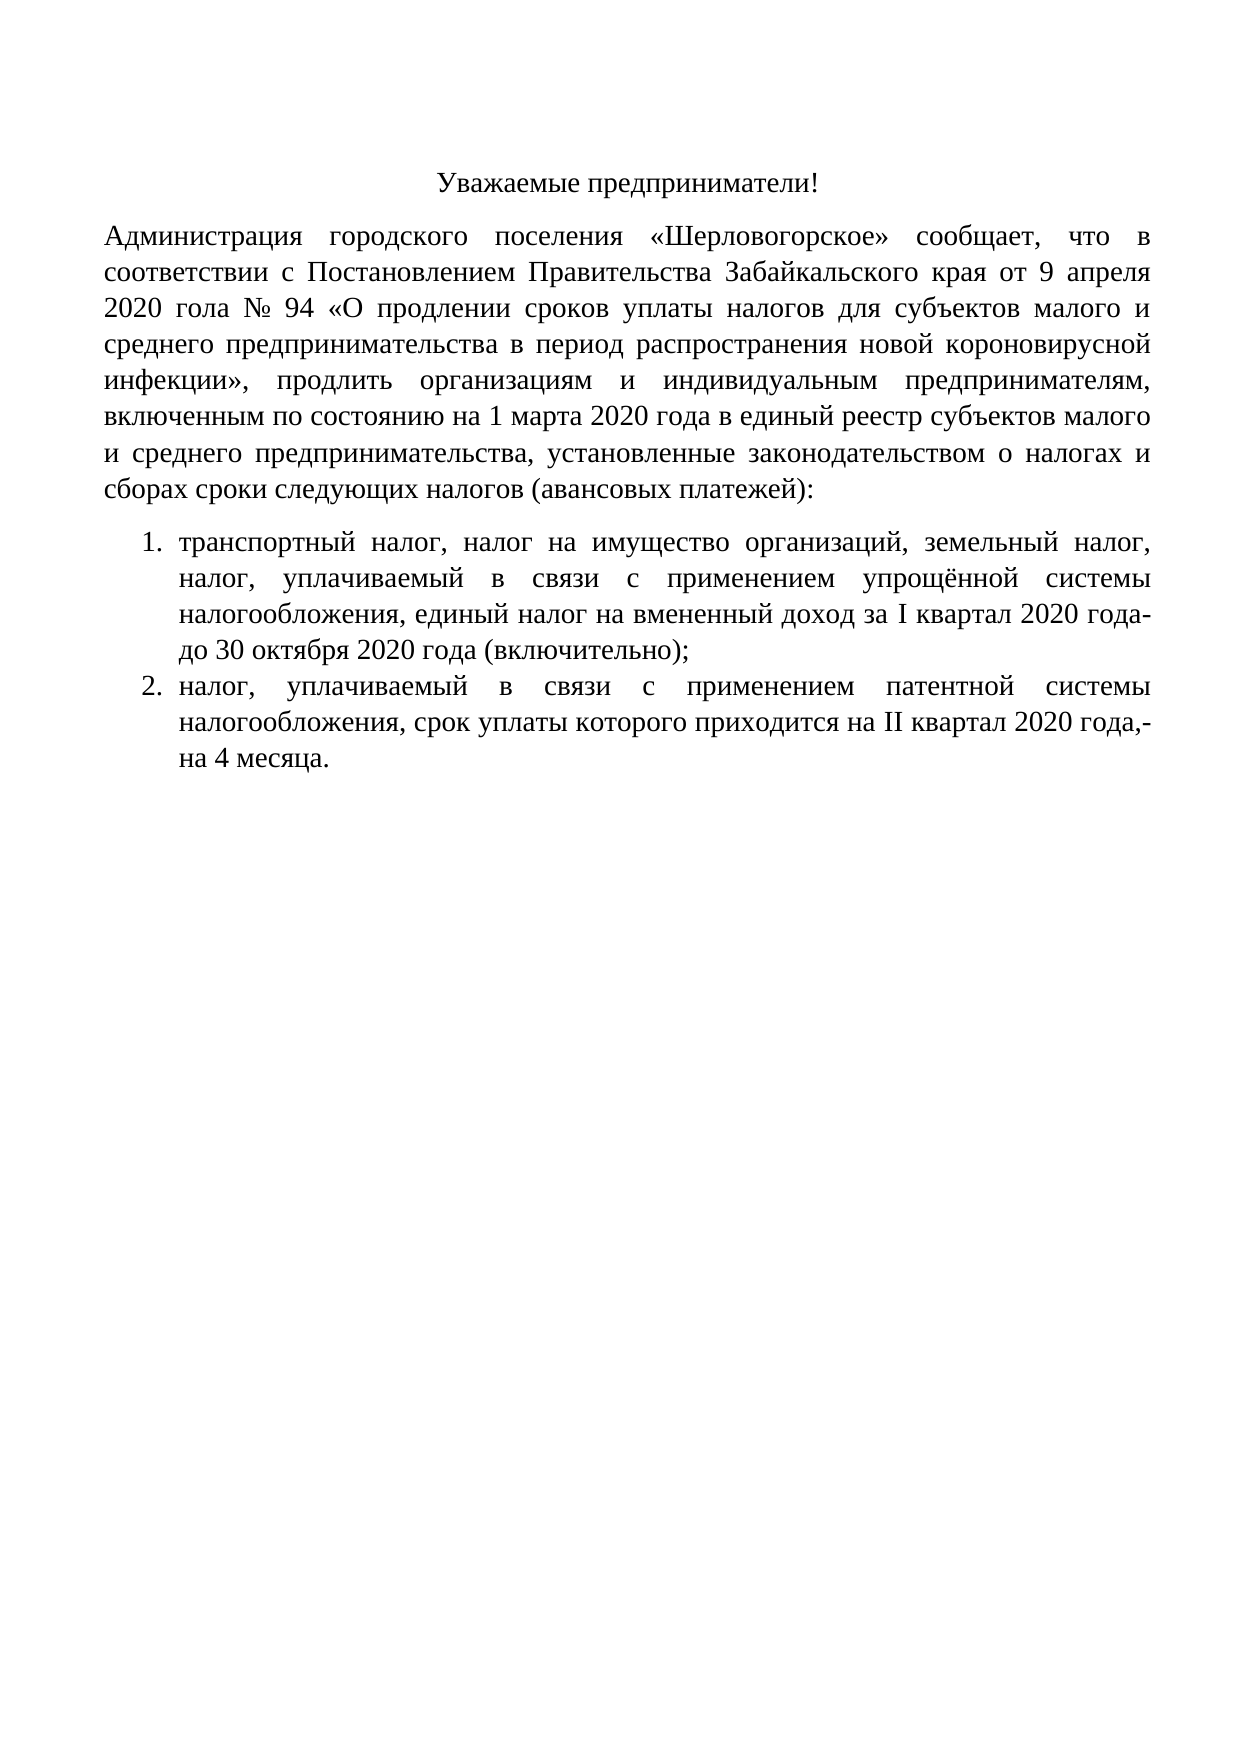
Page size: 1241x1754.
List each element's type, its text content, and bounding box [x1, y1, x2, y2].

list транспортный налог, налог на имущество организаций, земельный налог, налог, уплачиваемый в связи с применением упрощённой системы налогообложения, единый налог на вмененный доход за I квартал 2020 года-до 30 октября 2020 года (включительно); [141, 524, 1152, 666]
list налог, уплачиваемый в связи с применением патентной системы налогообложения, срок уплаты которого приходится на II квартал 2020 года,- на 4 месяца. [141, 668, 1152, 774]
text Уважаемые предприниматели! [103, 165, 1152, 198]
text Администрация городского поселения «Шерловогорское» сообщает, что в соответствии с Постановлением Правительства Забайкальского края от 9 апреля 2020 гола № 94 «О продлении сроков уплаты налогов для субъектов малого и среднего предпринимательства в период распространения новой короновирусной инфекции», продлить организациям и индивидуальным предпринимателям, включенным по состоянию на 1 марта 2020 года в единый реестр субъектов малого и среднего предпринимательства, установленные законодательством о налогах и сборах сроки следующих налогов (авансовых платежей): [103, 218, 1152, 504]
